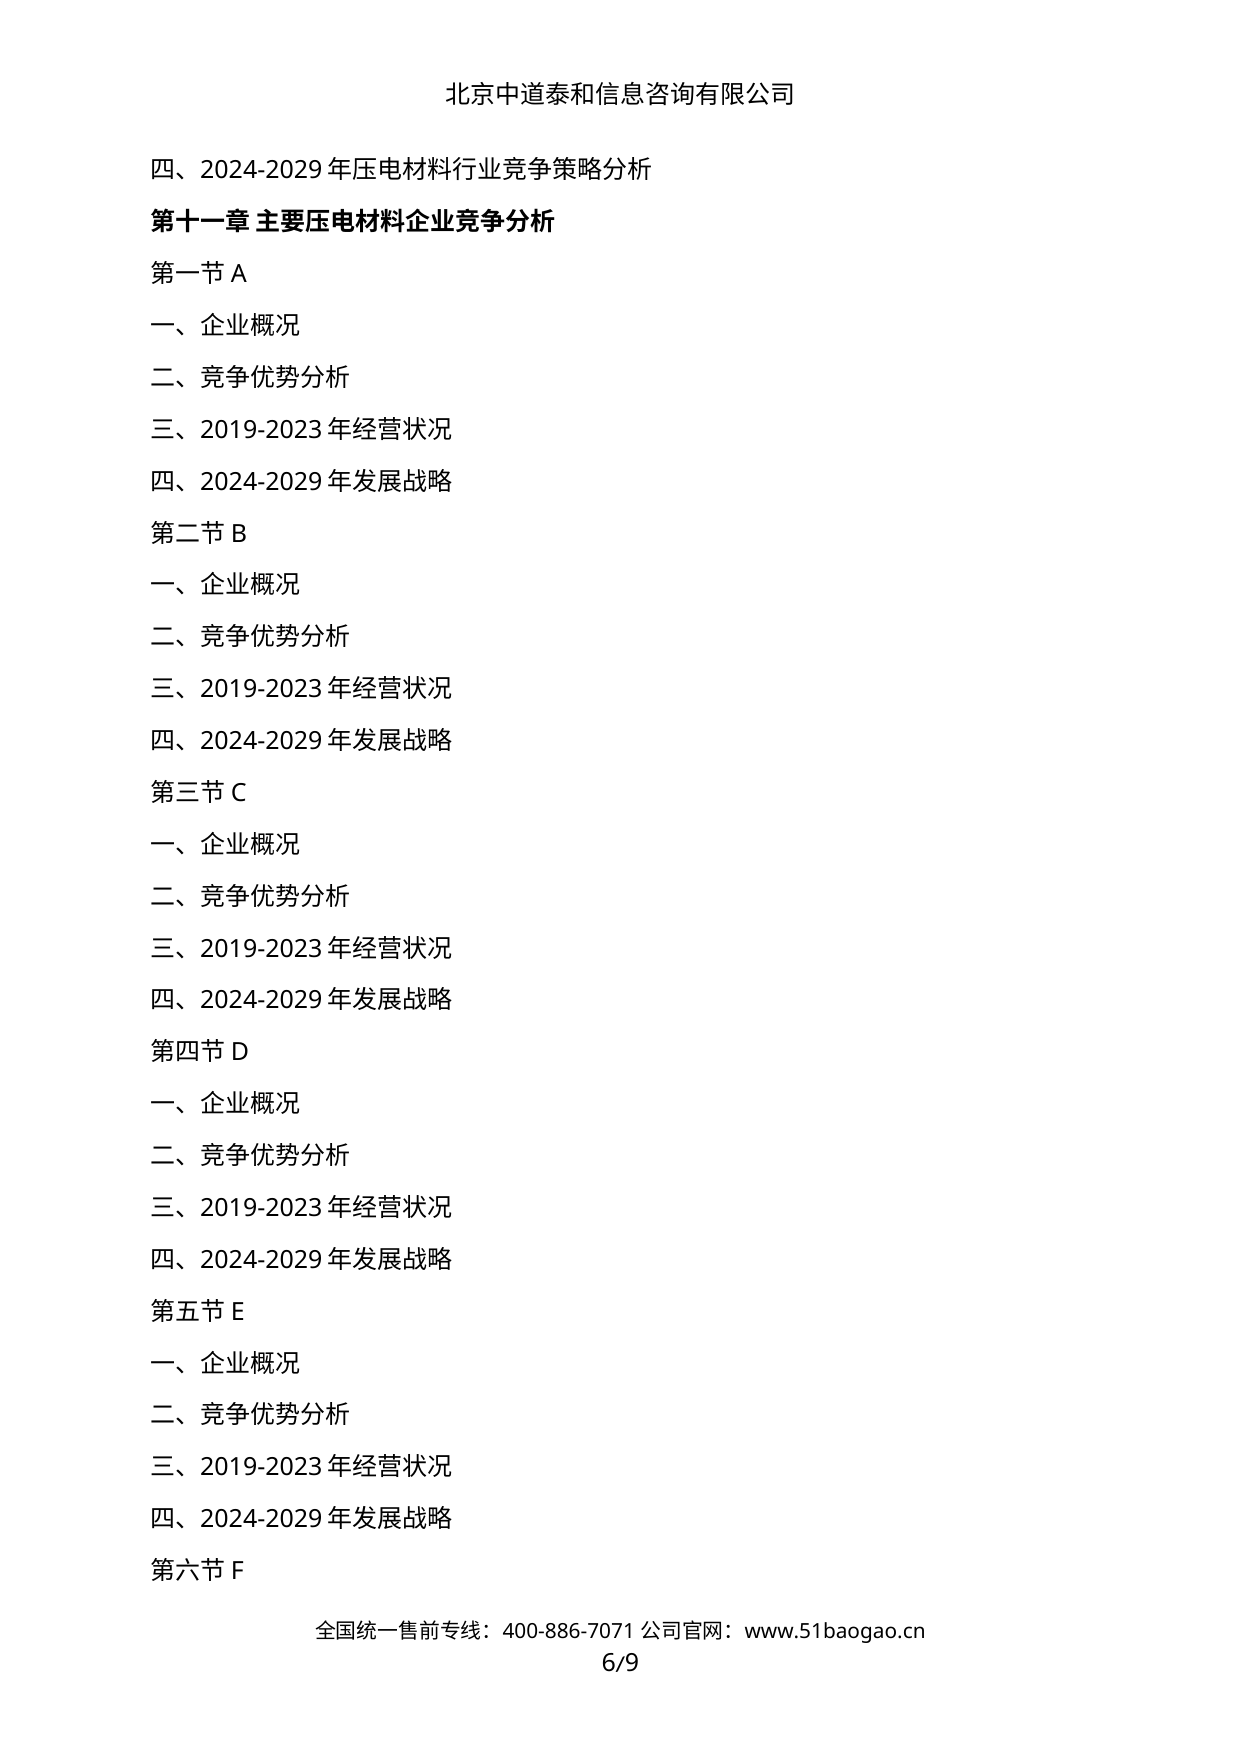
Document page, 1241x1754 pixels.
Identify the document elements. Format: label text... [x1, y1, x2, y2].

text 二、竞争优势分析 [150, 876, 1090, 912]
text 第五节 E [150, 1291, 1090, 1327]
text 三、2019-2023年经营状况 [150, 928, 1090, 964]
text 四、2024-2029年发展战略 [150, 1499, 1090, 1535]
text 一、企业概况 [150, 1343, 1090, 1379]
text 二、竞争优势分析 [150, 1395, 1090, 1431]
text 第十一章 主要压电材料企业竞争分析 [150, 202, 1090, 238]
text 二、竞争优势分析 [150, 617, 1090, 653]
text 第二节 B [150, 513, 1090, 549]
text 四、2024-2029年发展战略 [150, 721, 1090, 757]
text 第六节 F [150, 1551, 1090, 1587]
text 一、企业概况 [150, 565, 1090, 601]
text 三、2019-2023年经营状况 [150, 1187, 1090, 1224]
text 四、2024-2029年发展战略 [150, 980, 1090, 1016]
text 三、2019-2023年经营状况 [150, 1447, 1090, 1483]
text 三、2019-2023年经营状况 [150, 409, 1090, 446]
text 一、企业概况 [150, 1084, 1090, 1120]
text 一、企业概况 [150, 306, 1090, 342]
text 四、2024-2029年发展战略 [150, 1239, 1090, 1276]
text 二、竞争优势分析 [150, 357, 1090, 394]
text 第一节 A [150, 254, 1090, 290]
text 第四节 D [150, 1032, 1090, 1068]
text 四、2024-2029年发展战略 [150, 461, 1090, 497]
text 一、企业概况 [150, 824, 1090, 861]
text 四、2024-2029年压电材料行业竞争策略分析 [150, 150, 1090, 186]
text 二、竞争优势分析 [150, 1136, 1090, 1172]
text 三、2019-2023年经营状况 [150, 669, 1090, 705]
text 第三节 C [150, 772, 1090, 809]
